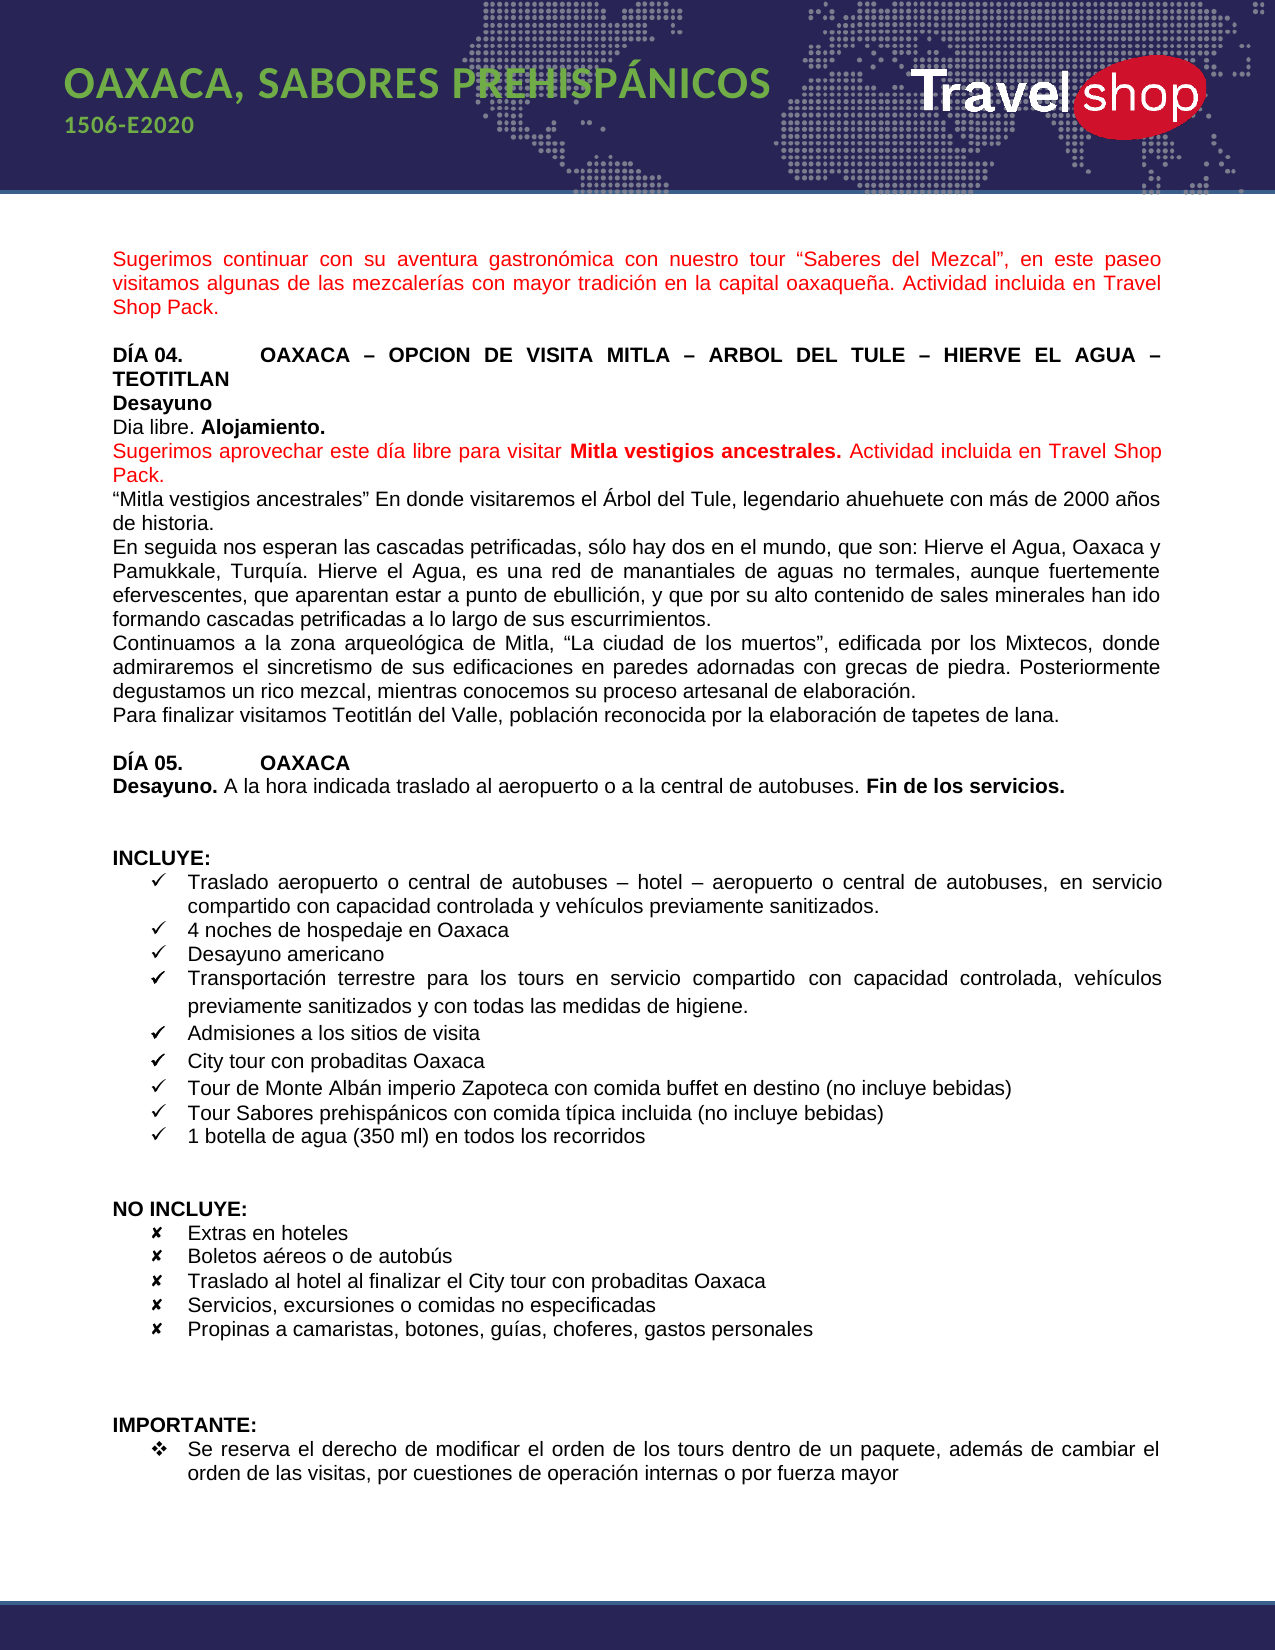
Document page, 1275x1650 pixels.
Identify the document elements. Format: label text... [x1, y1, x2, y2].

text En seguida nos esperan las cascadas petrificadas, sólo hay dos en el mundo, que son: Hierve el Agua, Oaxaca y Pamukkale, Turquía. Hierve el Agua, es una red de manantiales de aguas no termales, aunque fuertemente efervescentes, que aparentan estar a punto de ebullición, y que por su alto contenido de sales minerales han ido formando cascadas petrificadas a lo largo de sus escurrimientos. [112, 535, 1162, 631]
text DÍA 04. OAXACA – OPCION DE VISITA MITLA – ARBOL DEL TULE – HIERVE EL AGUA – TEOTITLAN [112, 343, 1162, 391]
text Desayuno [112, 391, 1162, 415]
list Propinas a camaristas, botones, guías, choferes, gastos personales [150, 1317, 1162, 1341]
list Traslado aeropuerto o central de autobuses – hotel – aeropuerto o central de autobuses, en servicio compartido con capacidad controlada y vehículos previamente sanitizados. [150, 870, 1162, 918]
text Sugerimos aprovechar este día libre para visitar Mitla vestigios ancestrales. Actividad incluida en Travel Shop Pack. [112, 439, 1162, 487]
text INCLUYE: [112, 846, 1162, 870]
list Se reserva el derecho de modificar el orden de los tours dentro de un paquete, además de cambiar el orden de las visitas, por cuestiones de operación internas o por fuerza mayor [150, 1436, 1162, 1484]
text “Mitla vestigios ancestrales” En donde visitaremos el Árbol del Tule, legendario ahuehuete con más de 2000 años de historia. [112, 487, 1162, 535]
list City tour con probaditas Oaxaca [150, 1049, 1162, 1073]
text Continuamos a la zona arqueológica de Mitla, “La ciudad de los muertos”, edificada por los Mixtecos, donde admiraremos el sincretismo de sus edificaciones en paredes adornadas con grecas de piedra. Posteriormente degustamos un rico mezcal, mientras conocemos su proceso artesanal de elaboración. [112, 631, 1162, 702]
list 1 botella de agua (350 ml) en todos los recorridos [150, 1124, 1162, 1148]
list Desayuno americano [150, 942, 1162, 966]
text NO INCLUYE: [112, 1196, 1162, 1220]
list Transportación terrestre para los tours en servicio compartido con capacidad controlada, vehículos previamente sanitizados y con todas las medidas de higiene. [150, 966, 1162, 1018]
list Extras en hoteles [150, 1220, 1162, 1244]
text Dia libre. Alojamiento. [112, 415, 1162, 439]
list Tour de Monte Albán imperio Zapoteca con comida buffet en destino (no incluye bebidas) [150, 1076, 1162, 1100]
text Sugerimos continuar con su aventura gastronómica con nuestro tour “Saberes del Mezcal”, en este paseo visitamos algunas de las mezcalerías con mayor tradición en la capital oaxaqueña. Actividad incluida en Travel Shop Pack. [112, 247, 1162, 319]
text DÍA 05. OAXACA [112, 750, 1162, 774]
text Desayuno. A la hora indicada traslado al aeropuerto o a la central de autobuses. Fin de los servicios. [112, 774, 1162, 798]
list Tour Sabores prehispánicos con comida típica incluida (no incluye bebidas) [150, 1100, 1162, 1124]
text Para finalizar visitamos Teotitlán del Valle, población reconocida por la elaboración de tapetes de lana. [112, 702, 1162, 726]
list Servicios, excursiones o comidas no especificadas [150, 1292, 1162, 1317]
picture [911, 55, 1207, 140]
list Admisiones a los sitios de visita [150, 1021, 1162, 1045]
list 4 noches de hospedaje en Oaxaca [150, 918, 1162, 942]
text IMPORTANTE: [112, 1412, 1162, 1436]
list Boletos aéreos o de autobús [150, 1244, 1162, 1268]
list Traslado al hotel al finalizar el City tour con probaditas Oaxaca [150, 1268, 1162, 1292]
